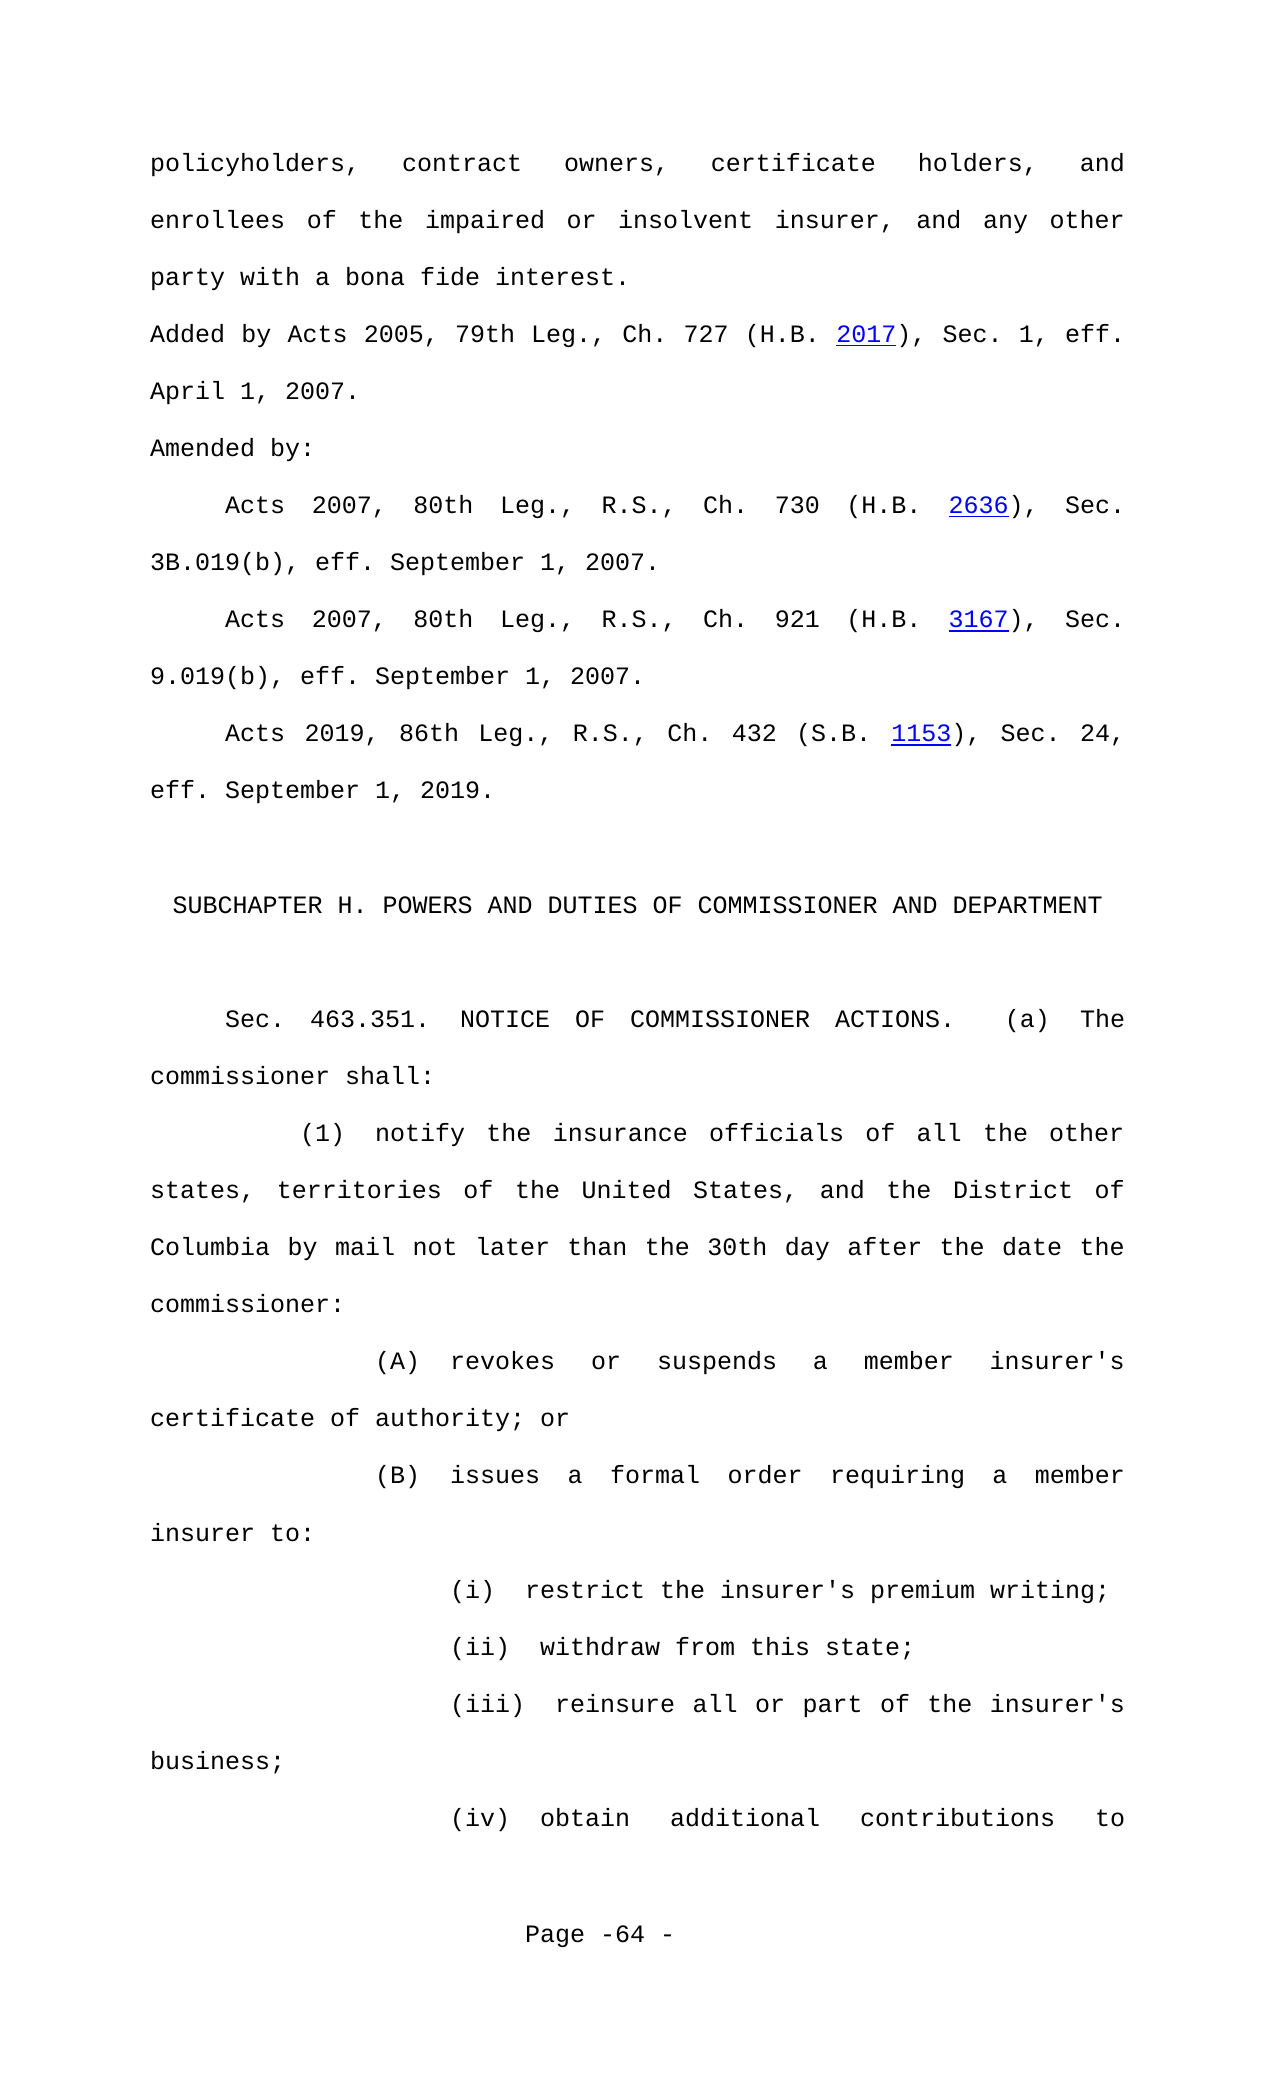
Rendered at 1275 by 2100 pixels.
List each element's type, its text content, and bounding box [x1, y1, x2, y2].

text (iii) reinsure all or part of the insurer's business; [150, 1691, 1125, 1777]
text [150, 1805, 1125, 1834]
text (A) revokes or suspends a member insurer's certificate of authority; or [150, 1349, 1125, 1434]
text (1) notify the insurance officials of all the other states, territories of the United States, and the District of Columbia by mail not later than the 30th day after the date the commissioner: [150, 1120, 1125, 1320]
text Acts 2019, 86th Leg., R.S., Ch. 432 (S.B. 1153), Sec. 24, eff. September 1, 2019. [150, 721, 1125, 806]
text Acts 2007, 80th Leg., R.S., Ch. 730 (H.B. 2636), Sec. 3B.019(b), eff. September 1, 2007. [150, 492, 1125, 578]
text (i) restrict the insurer's premium writing; [150, 1577, 1125, 1606]
text Amended by: [150, 435, 1125, 464]
text (B) issues a formal order requiring a member insurer to: [150, 1463, 1125, 1548]
text (ii) withdraw from this state; [150, 1634, 1125, 1663]
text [150, 150, 1125, 293]
text SUBCHAPTER H. POWERS AND DUTIES OF COMMISSIONER AND DEPARTMENT [150, 892, 1125, 921]
text Sec. 463.351. NOTICE OF COMMISSIONER ACTIONS. (a) The commissioner shall: [150, 1006, 1125, 1092]
text Acts 2007, 80th Leg., R.S., Ch. 921 (H.B. 3167), Sec. 9.019(b), eff. September 1, 2007. [150, 607, 1125, 692]
text Added by Acts 2005, 79th Leg., Ch. 727 (H.B. 2017), Sec. 1, eff. April 1, 2007. [150, 321, 1125, 407]
